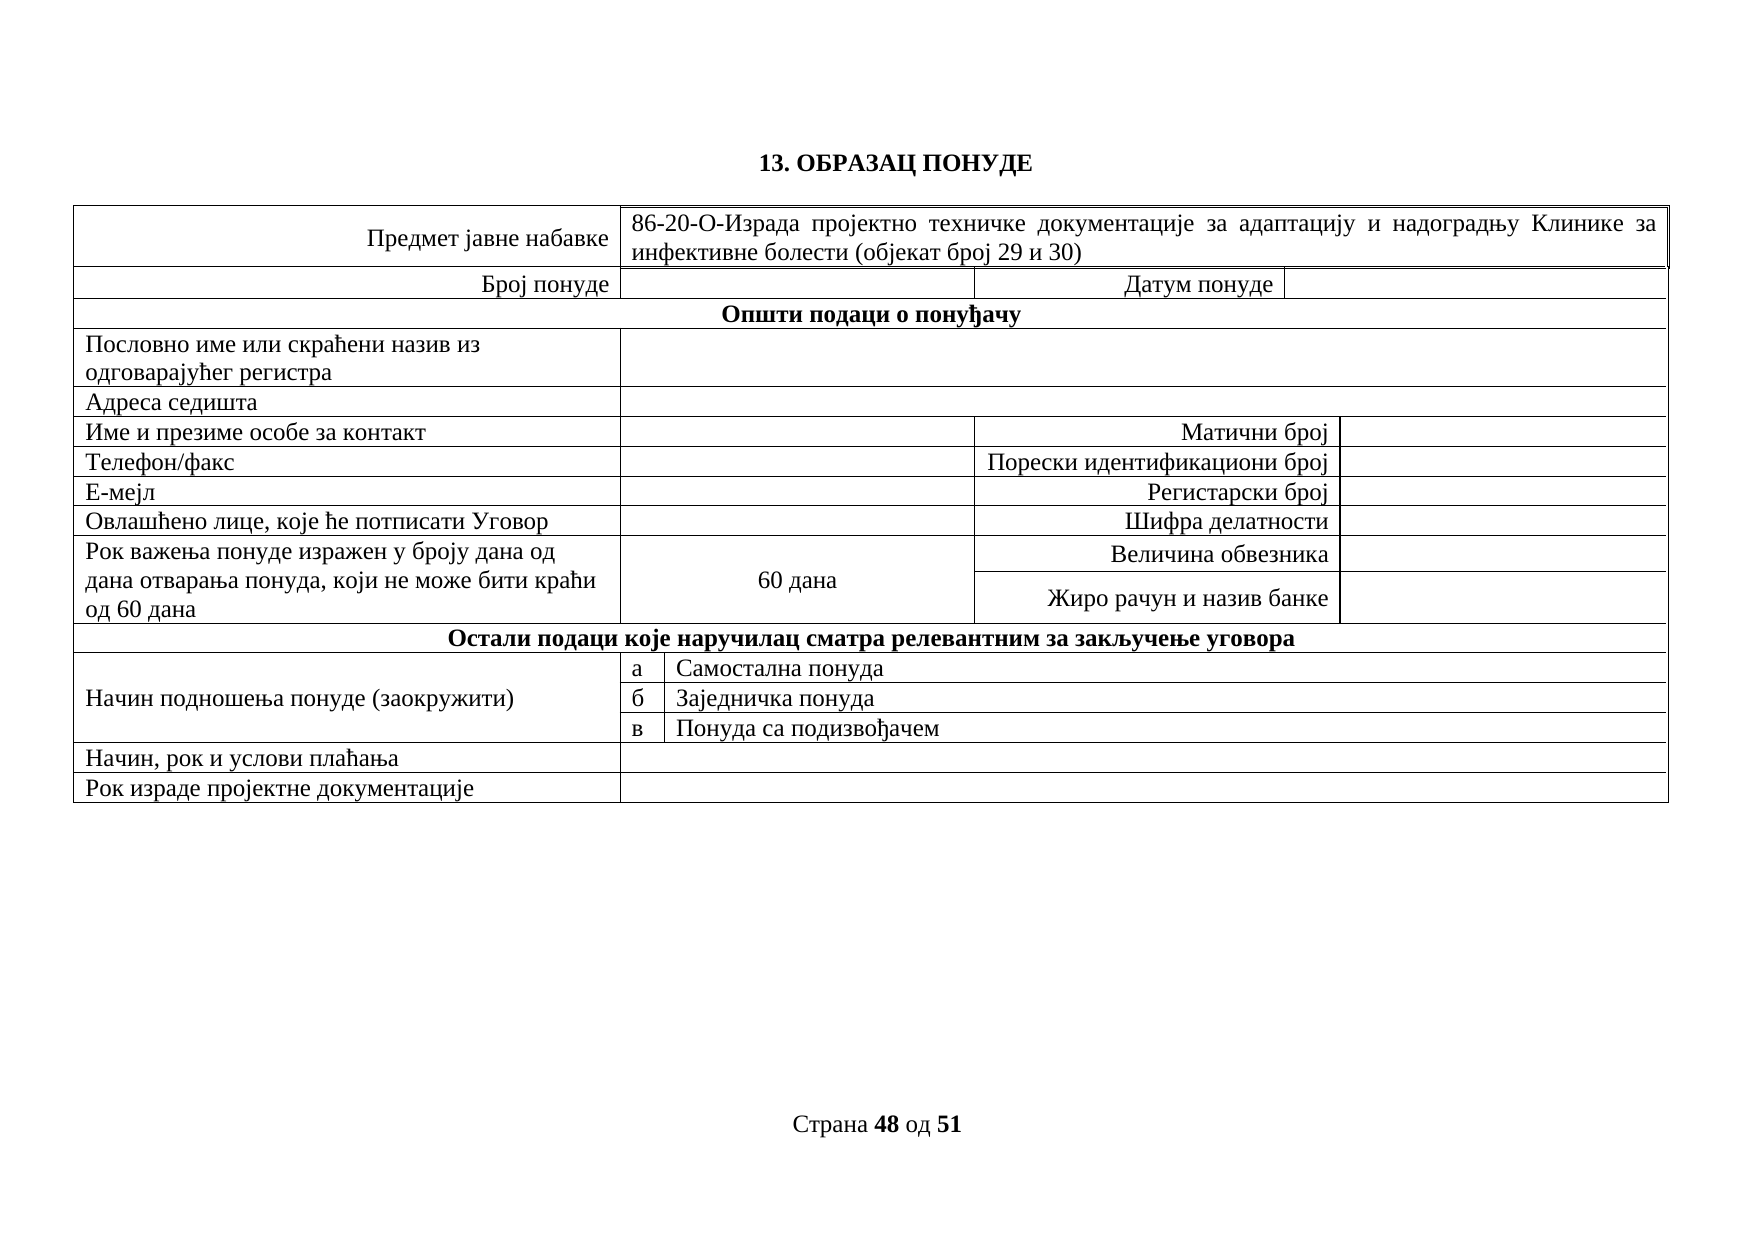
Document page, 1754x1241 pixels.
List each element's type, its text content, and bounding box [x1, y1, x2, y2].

table_cell Самостална понуда [665, 652, 1668, 682]
table_cell Адреса седишта [74, 387, 620, 416]
table_header 86-20-О-Израда пројектно техничке документације за адаптацију и надоградњу Клинике за инфективне болести (објекат број 29 и 30) [621, 208, 1667, 266]
table_cell Рок израде пројектне документације [74, 773, 620, 802]
table_cell [1341, 535, 1668, 571]
table_cell [621, 477, 974, 505]
table_cell Име и презиме особе за контакт [74, 417, 620, 446]
table_cell 60 дана [621, 536, 974, 622]
table_cell [1341, 446, 1668, 476]
table_cell Овлашћено лице, које ће потписати Уговор [74, 506, 620, 535]
table_cell Шифра делатности [975, 506, 1339, 535]
table_cell Е-мејл [74, 477, 620, 505]
table_cell Рок важења понуде изражен у броју дана од дана отварања понуда, који не може бити краћи од 60 дана [74, 536, 620, 622]
table_cell Жиро рачун и назив банке [975, 572, 1339, 622]
table_cell [1341, 571, 1668, 622]
table_cell [621, 506, 974, 535]
table_cell [1285, 266, 1668, 298]
table_cell [1341, 476, 1668, 505]
table_cell Број понуде [74, 267, 620, 298]
table_cell Телефон/факс [74, 447, 620, 476]
table_cell Матични број [975, 417, 1339, 446]
table_cell Регистарски број [975, 477, 1339, 505]
table_cell в [621, 713, 664, 742]
table_cell Заједничка понуда [665, 682, 1668, 712]
table_cell [621, 386, 1668, 416]
table_cell Датум понуде [975, 269, 1284, 298]
table_cell [621, 742, 1668, 772]
table_cell б [621, 683, 664, 712]
table_cell Величина обвезника [975, 536, 1339, 571]
subtitle ОБРАЗАЦ ПОНУДЕ [185, 148, 1606, 176]
table_cell Пословно име или скраћени назив из одговарајућег регистра [74, 329, 620, 386]
table_cell Начин, рок и услови плаћања [74, 743, 620, 772]
table_cell Понуда са подизвођачем [665, 712, 1668, 742]
table_cell а [621, 653, 664, 682]
table_cell [621, 417, 974, 446]
table_cell [621, 447, 974, 476]
table_cell [621, 328, 1668, 386]
table_cell Општи подаци о понуђачу [74, 298, 1668, 328]
table_header Предмет јавне набавке [74, 206, 620, 266]
table_cell Остали подаци које наручилац сматра релевантним за закључење уговора [74, 623, 1668, 652]
table_cell [1341, 416, 1668, 446]
table_cell Порески идентификациони број [975, 447, 1339, 476]
table_cell [1341, 505, 1668, 535]
table_cell [621, 772, 1668, 802]
table_cell Начин подношења понуде (заокружити) [74, 653, 620, 742]
table_cell [621, 269, 974, 298]
